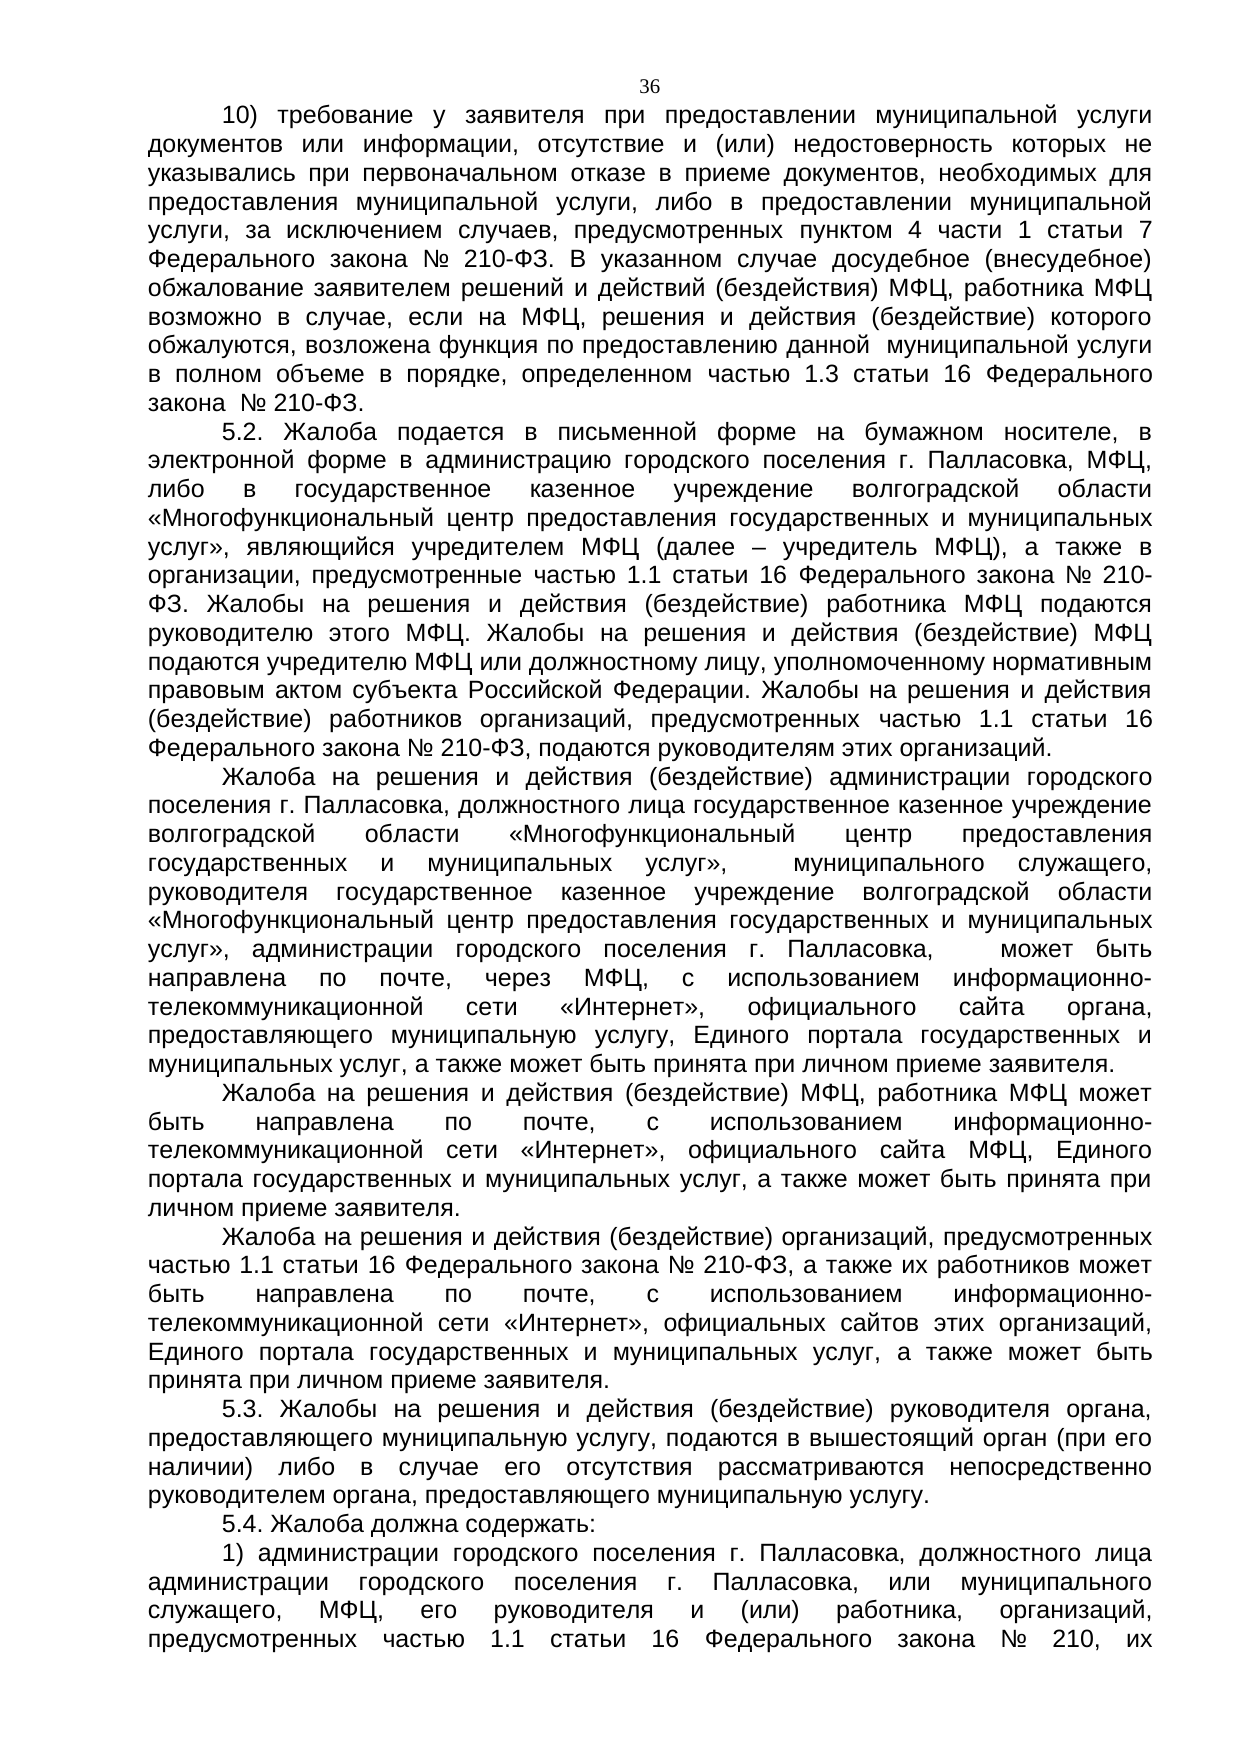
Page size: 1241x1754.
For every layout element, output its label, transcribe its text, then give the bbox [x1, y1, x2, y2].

text 5.3. Жалобы на решения и действия (бездействие) руководителя органа, предоставляющего муниципальную услугу, подаются в вышестоящий орган (при его наличии) либо в случае его отсутствия рассматриваются непосредственно руководителем органа, предоставляющего муниципальную услугу. [148, 1394, 1153, 1509]
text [148, 1538, 1153, 1653]
text Жалоба на решения и действия (бездействие) администрации городского поселения г. Палласовка, должностного лица государственное казенное учреждение волгоградской области «Многофункциональный центр предоставления государственных и муниципальных услуг», муниципального служащего, руководителя государственное казенное учреждение волгоградской области «Многофункциональный центр предоставления государственных и муниципальных услуг», администрации городского поселения г. Палласовка, может быть направлена по почте, через МФЦ, с использованием информационно-телекоммуникационной сети «Интернет», официального сайта органа, предоставляющего муниципальную услугу, Единого портала государственных и муниципальных услуг, а также может быть принята при личном приеме заявителя. [148, 762, 1153, 1078]
text Жалоба на решения и действия (бездействие) организаций, предусмотренных частью 1.1 статьи 16 Федерального закона № 210-ФЗ, а также их работников может быть направлена по почте, с использованием информационно-телекоммуникационной сети «Интернет», официальных сайтов этих организаций, Единого портала государственных и муниципальных услуг, а также может быть принята при личном приеме заявителя. [148, 1222, 1153, 1394]
text 5.2. Жалоба подается в письменной форме на бумажном носителе, в электронной форме в администрацию городского поселения г. Палласовка, МФЦ, либо в государственное казенное учреждение волгоградской области «Многофункциональный центр предоставления государственных и муниципальных услуг», являющийся учредителем МФЦ (далее – учредитель МФЦ), а также в организации, предусмотренные частью 1.1 статьи 16 Федерального закона № 210-ФЗ. Жалобы на решения и действия (бездействие) работника МФЦ подаются руководителю этого МФЦ. Жалобы на решения и действия (бездействие) МФЦ подаются учредителю МФЦ или должностному лицу, уполномоченному нормативным правовым актом субъекта Российской Федерации. Жалобы на решения и действия (бездействие) работников организаций, предусмотренных частью 1.1 статьи 16 Федерального закона № 210-ФЗ, подаются руководителям этих организаций. [148, 417, 1153, 762]
text Жалоба на решения и действия (бездействие) МФЦ, работника МФЦ может быть направлена по почте, с использованием информационно-телекоммуникационной сети «Интернет», официального сайта МФЦ, Единого портала государственных и муниципальных услуг, а также может быть принята при личном приеме заявителя. [148, 1078, 1153, 1222]
text 10) требование у заявителя при предоставлении муниципальной услуги документов или информации, отсутствие и (или) недостоверность которых не указывались при первоначальном отказе в приеме документов, необходимых для предоставления муниципальной услуги, либо в предоставлении муниципальной услуги, за исключением случаев, предусмотренных пунктом 4 части 1 статьи 7 Федерального закона № 210-ФЗ. В указанном случае досудебное (внесудебное) обжалование заявителем решений и действий (бездействия) МФЦ, работника МФЦ возможно в случае, если на МФЦ, решения и действия (бездействие) которого обжалуются, возложена функция по предоставлению данной муниципальной услуги в полном объеме в порядке, определенном частью 1.3 статьи 16 Федерального закона № 210-ФЗ. [148, 100, 1153, 417]
text 5.4. Жалоба должна содержать: [148, 1509, 1153, 1538]
